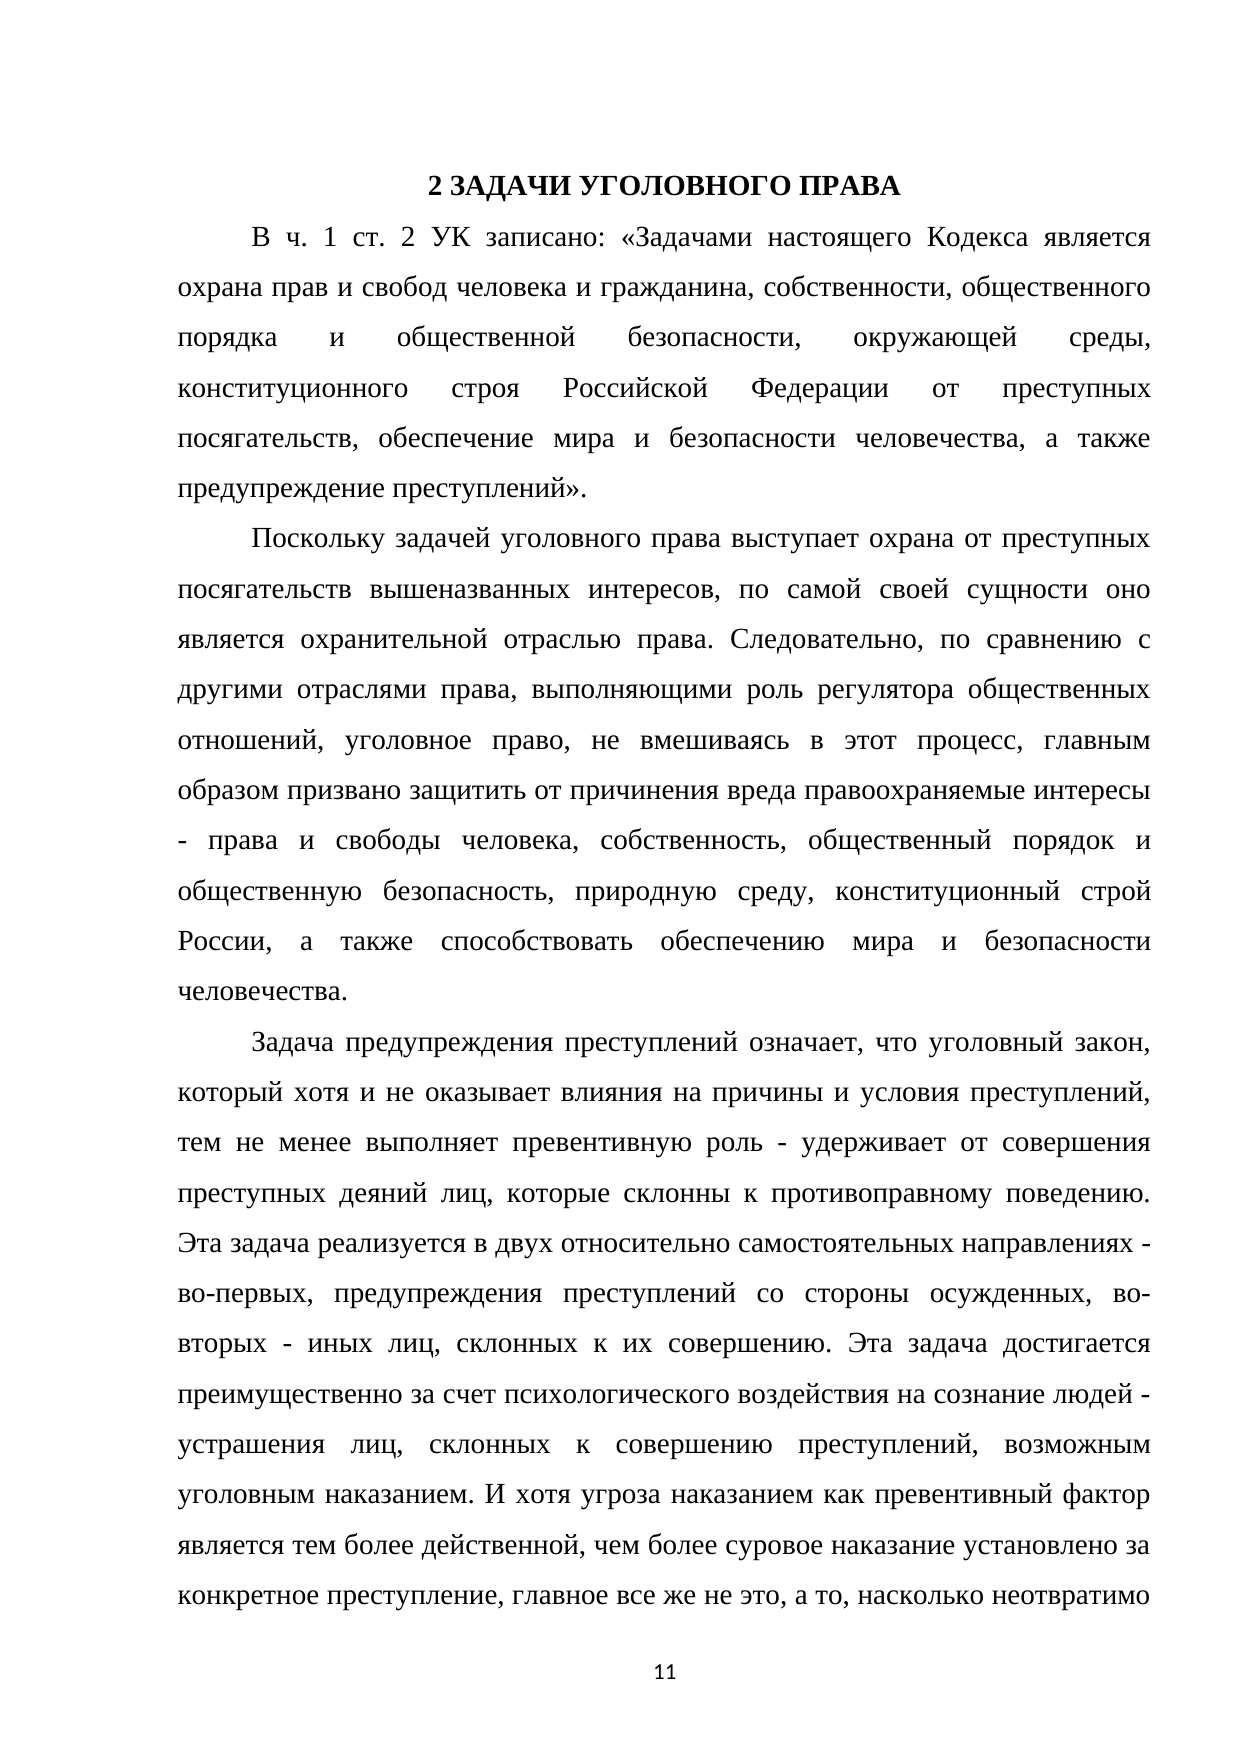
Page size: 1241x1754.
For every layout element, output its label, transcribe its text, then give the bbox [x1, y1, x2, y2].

text Поскольку задачей уголовного права выступает охрана от преступных посягательств вышеназванных интересов, по самой своей сущности оно является охранительной отраслью права. Следовательно, по сравнению с другими отраслями права, выполняющими роль регулятора общественных отношений, уголовное право, не вмешиваясь в этот процесс, главным образом призвано защитить от причинения вреда правоохраняемые интересы - права и свободы человека, собственность, общественный порядок и общественную безопасность, природную среду, конституционный строй России, а также способствовать обеспечению мира и безопасности человечества. [177, 521, 1152, 1007]
text В ч. 1 ст. 2 УК записано: «Задачами настоящего Кодекса является охрана прав и свобод человека и гражданина, собственности, общественного порядка и общественной безопасности, окружающей среды, конституционного строя Российской Федерации от преступных посягательств, обеспечение мира и безопасности человечества, а также предупреждение преступлений». [177, 219, 1152, 504]
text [177, 1024, 1152, 1611]
subtitle 2 ЗАДАЧИ УГОЛОВНОГО ПРАВА [177, 168, 1152, 202]
